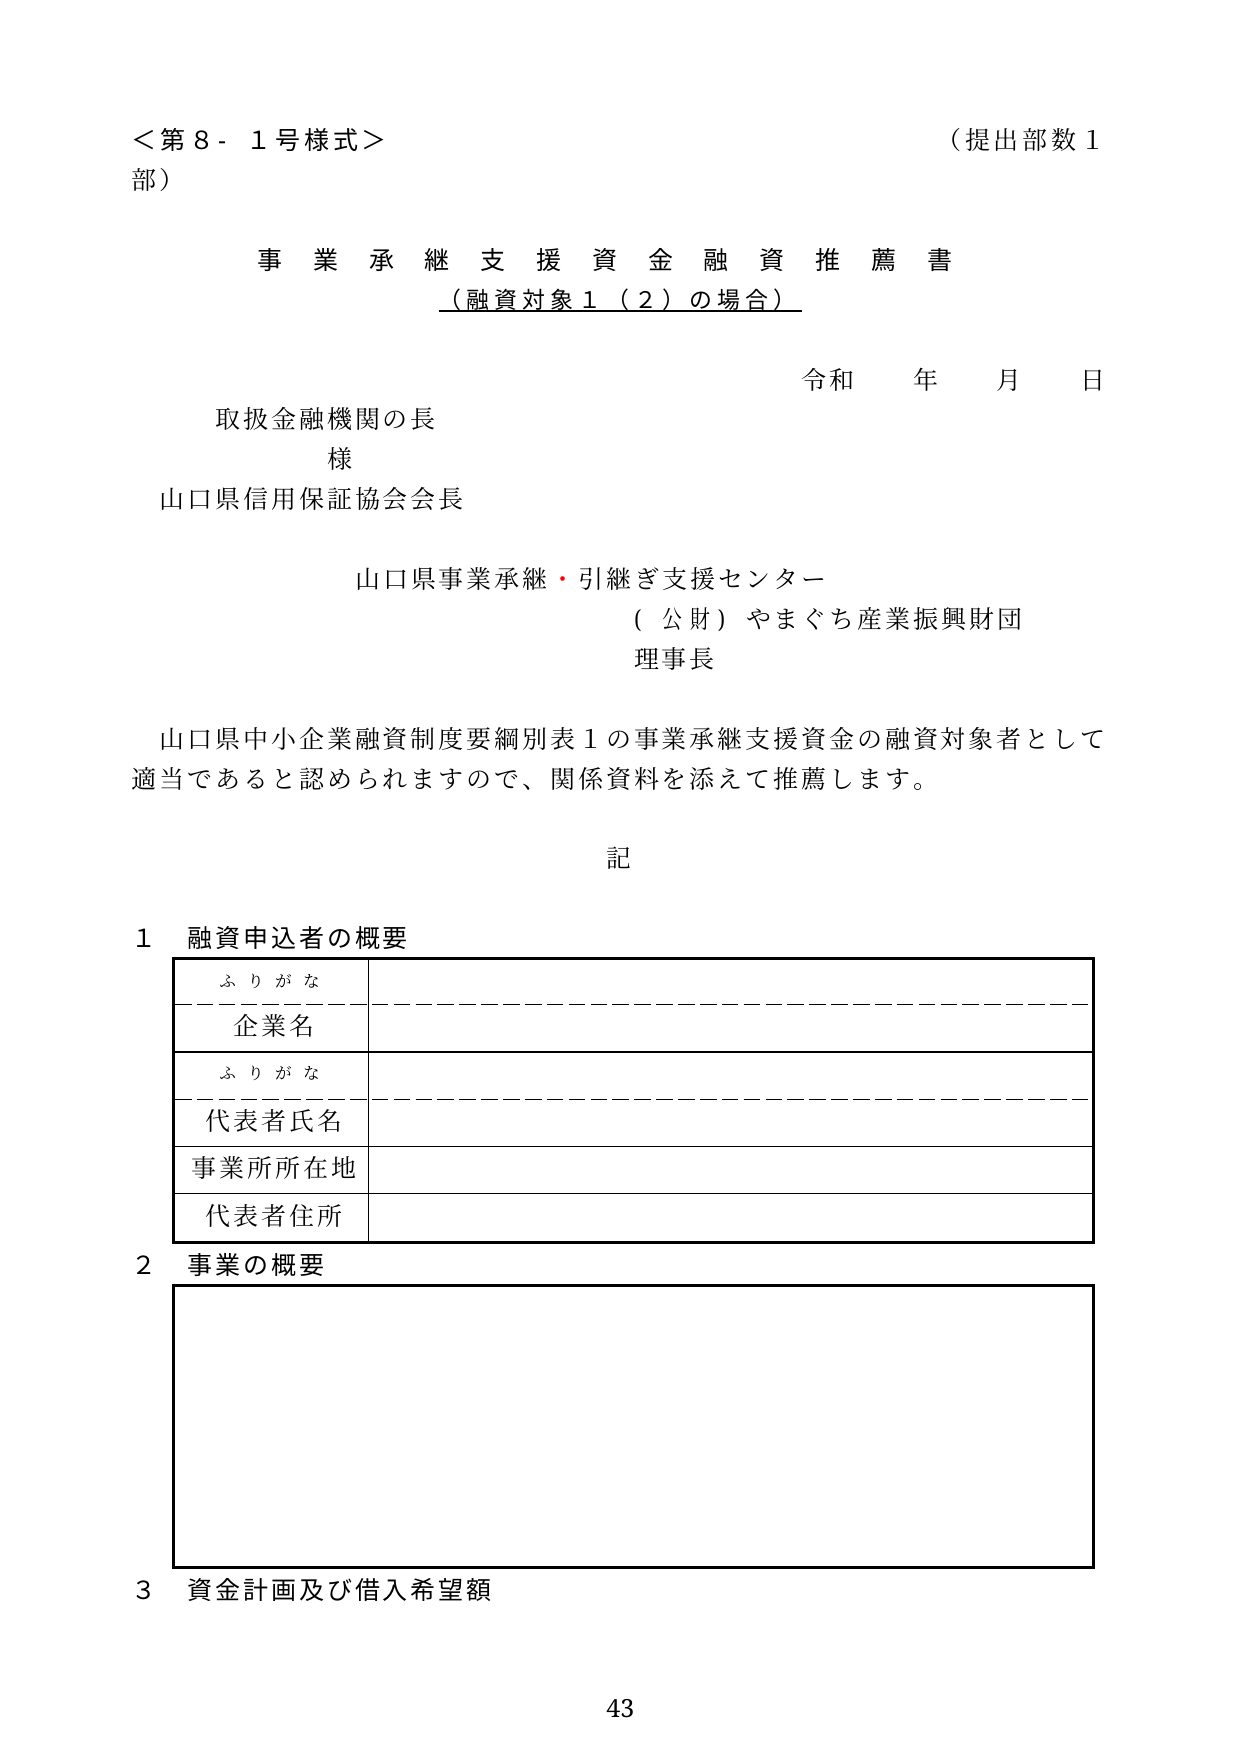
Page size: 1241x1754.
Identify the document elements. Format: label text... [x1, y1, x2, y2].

text 事業承継支援資金融資推薦書 [132, 239, 1109, 278]
table_cell [369, 1004, 1092, 1051]
text ＜第８-１号様式＞ （提出部数１部） [132, 119, 1109, 199]
table_cell 事業所所在地 [175, 1147, 368, 1193]
text 記 [132, 837, 1109, 877]
table_header [175, 1287, 1092, 1566]
text 令和 年 月 日 [132, 358, 1109, 398]
text （融資対象１（２）の場合） [132, 278, 1109, 318]
table_cell [369, 1053, 1092, 1099]
text 山口県信用保証協会会長 [132, 478, 1109, 518]
text 理事長 [132, 638, 1109, 677]
text 様 [132, 438, 1109, 478]
text (公財)やまぐち産業振興財団 [132, 598, 1109, 638]
table_header ふりがな [175, 960, 368, 1004]
table_cell [369, 1099, 1092, 1146]
text 山口県事業承継・引継ぎ支援センター [132, 558, 1109, 598]
table_header [369, 960, 1092, 1004]
table_cell [369, 1147, 1092, 1193]
table_cell [369, 1194, 1092, 1241]
table_cell ふりがな [175, 1053, 368, 1099]
text ２ 事業の概要 [132, 1244, 1109, 1283]
text ３ 資金計画及び借入希望額 [132, 1569, 1109, 1609]
text 取扱金融機関の長 [132, 398, 1109, 438]
text １ 融資申込者の概要 [132, 917, 1109, 957]
table_cell 企業名 [175, 1004, 368, 1051]
table_cell 代表者住所 [175, 1194, 368, 1241]
text 山口県中小企業融資制度要綱別表１の事業承継支援資金の融資対象者として適当であると認められますので、関係資料を添えて推薦します。 [132, 717, 1109, 797]
table_cell 代表者氏名 [175, 1099, 368, 1146]
